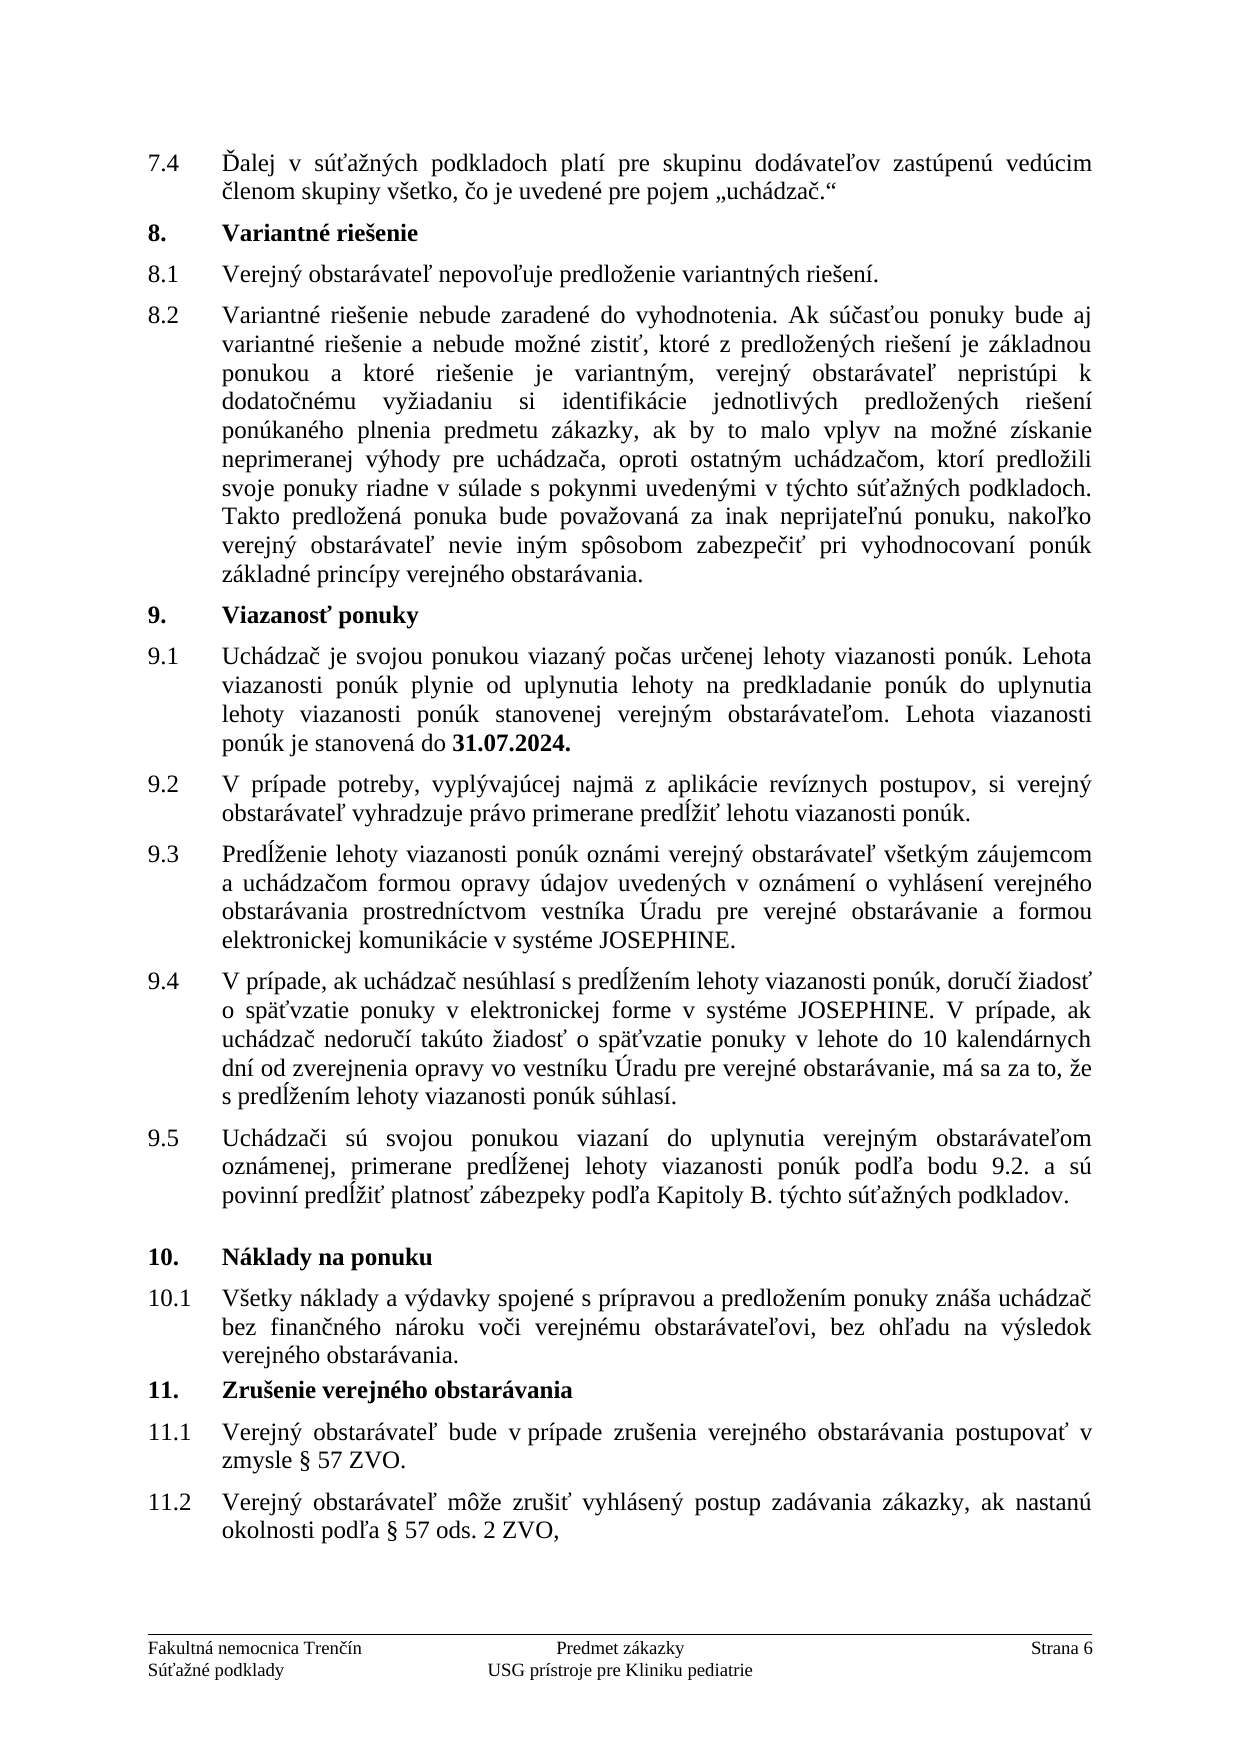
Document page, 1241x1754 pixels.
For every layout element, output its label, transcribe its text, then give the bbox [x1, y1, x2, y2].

text Ďalej v súťažných podkladoch platí pre skupinu dodávateľov zastúpenú vedúcim členom skupiny všetko, čo je uvedené pre pojem „uchádzač.“ [148, 148, 1092, 205]
text Verejný obstarávateľ bude v prípade zrušenia verejného obstarávania postupovať v zmysle § 57 ZVO. [148, 1417, 1092, 1474]
text Verejný obstarávateľ nepovoľuje predloženie variantných riešení. [148, 259, 1092, 288]
text Viazanosť ponuky [148, 600, 1092, 629]
text Verejný obstarávateľ môže zrušiť vyhlásený postup zadávania zákazky, ak nastanú okolnosti podľa § 57 ods. 2 ZVO, [148, 1487, 1092, 1544]
text Všetky náklady a výdavky spojené s prípravou a predložením ponuky znáša uchádzač bez finančného nároku voči verejnému obstarávateľovi, bez ohľadu na výsledok verejného obstarávania. [148, 1283, 1092, 1369]
text V prípade potreby, vyplývajúcej najmä z aplikácie revíznych postupov, si verejný obstarávateľ vyhradzuje právo primerane predĺžiť lehotu viazanosti ponúk. [148, 769, 1092, 826]
text Uchádzač je svojou ponukou viazaný počas určenej lehoty viazanosti ponúk. Lehota viazanosti ponúk plynie od uplynutia lehoty na predkladanie ponúk do uplynutia lehoty viazanosti ponúk stanovenej verejným obstarávateľom. Lehota viazanosti ponúk je stanovená do 31.07.2024. [148, 641, 1092, 756]
text Náklady na ponuku [148, 1242, 1092, 1270]
text V prípade, ak uchádzač nesúhlasí s predĺžením lehoty viazanosti ponúk, doručí žiadosť o späťvzatie ponuky v elektronickej forme v systéme JOSEPHINE. V prípade, ak uchádzač nedoručí takúto žiadosť o späťvzatie ponuky v lehote do 10 kalendárnych dní od zverejnenia opravy vo vestníku Úradu pre verejné obstarávanie, má sa za to, že s predĺžením lehoty viazanosti ponúk súhlasí. [148, 966, 1092, 1110]
text Variantné riešenie nebude zaradené do vyhodnotenia. Ak súčasťou ponuky bude aj variantné riešenie a nebude možné zistiť, ktoré z predložených riešení je základnou ponukou a ktoré riešenie je variantným, verejný obstarávateľ nepristúpi k dodatočnému vyžiadaniu si identifikácie jednotlivých predložených riešení ponúkaného plnenia predmetu zákazky, ak by to malo vplyv na možné získanie neprimeranej výhody pre uchádzača, oproti ostatným uchádzačom, ktorí predložili svoje ponuky riadne v súlade s pokynmi uvedenými v týchto súťažných podkladoch. Takto predložená ponuka bude považovaná za inak neprijateľnú ponuku, nakoľko verejný obstarávateľ nevie iným spôsobom zabezpečiť pri vyhodnocovaní ponúk základné princípy verejného obstarávania. [148, 300, 1092, 588]
text Variantné riešenie [148, 218, 1092, 246]
text Uchádzači sú svojou ponukou viazaní do uplynutia verejným obstarávateľom oznámenej, primerane predĺženej lehoty viazanosti ponúk podľa bodu 9.2. a sú povinní predĺžiť platnosť zábezpeky podľa Kapitoly B. týchto súťažných podkladov. [148, 1123, 1092, 1209]
text Zrušenie verejného obstarávania [148, 1375, 1092, 1404]
text Predĺženie lehoty viazanosti ponúk oznámi verejný obstarávateľ všetkým záujemcom a uchádzačom formou opravy údajov uvedených v oznámení o vyhlásení verejného obstarávania prostredníctvom vestníka Úradu pre verejné obstarávanie a formou elektronickej komunikácie v systéme JOSEPHINE. [148, 839, 1092, 954]
